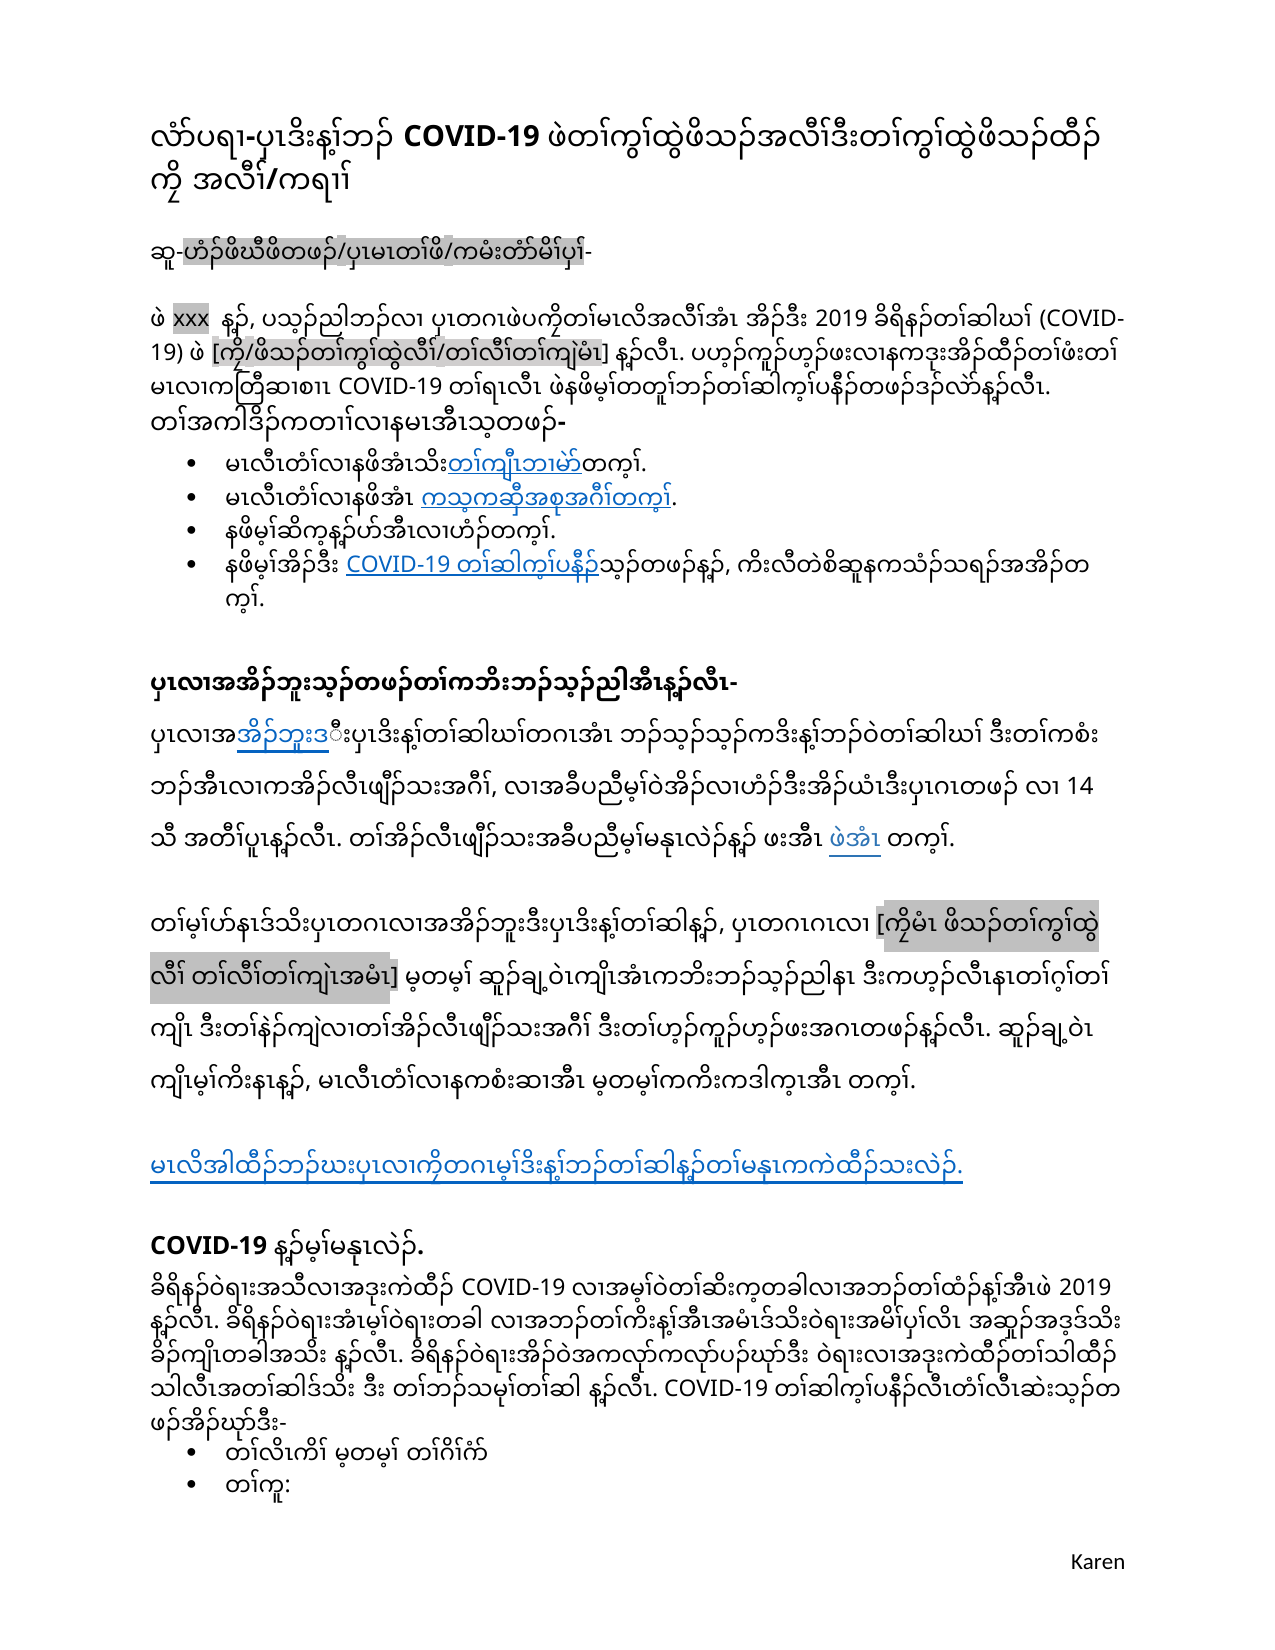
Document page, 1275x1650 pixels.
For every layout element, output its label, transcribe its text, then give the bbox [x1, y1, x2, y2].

text တၢ်အကါဒိၣ်ကတၢၢ်လၢနမၤအီၤသ့တဖၣ်- [150, 404, 1125, 438]
text တၢ်မ့ၢ်ပာ်နၤဒ်သိးပှၤတဂၤလၢအအိၣ်ဘူးဒီးပှၤဒိးန့ၢ်တၢ်ဆါန့ၣ်, ပှၤတဂၤဂၤလၢ [ကၠိမံၤ ဖိသၣ်တၢ်ကွၢ်ထွဲလီၢ် တၢ်လီၢ်တၢ်ကျဲၤအမံၤ] မ့တမ့ၢ် ဆူၣ်ချ့ဝဲၤကျိၤအံၤကဘိးဘၣ်သ့ၣ်ညါနၤ ဒီးကဟ့ၣ်လီၤနၤတၢ်ဂ့ၢ်တၢ်ကျိၤ ဒီးတၢ်နဲၣ်ကျဲလၢတၢ်အိၣ်လီၤဖျီၣ်သးအဂီၢ် ဒီးတၢ်ဟ့ၣ်ကူၣ်ဟ့ၣ်ဖးအဂၤတဖၣ်န့ၣ်လီၤ. ဆူၣ်ချ့ဝဲၤကျိၤမ့ၢ်ကိးနၤန့ၣ်, မၤလီၤတံၢ်လၢနကစံးဆၢအီၤ မ့တမ့ၢ်ကကိးကဒါက့ၤအီၤ တက့ၢ်. [150, 900, 1125, 1109]
text ပှၤလၢအအိၣ်ဘူးဒီးပှၤဒိးန့ၢ်တၢ်ဆါဃၢ်တဂၤအံၤ ဘၣ်သ့ၣ်သ့ၣ်ကဒိးန့ၢ်ဘၣ်ဝဲတၢ်ဆါဃၢ် ဒီးတၢ်ကစံးဘၣ်အီၤလၢကအိၣ်လီၤဖျီၣ်သးအဂီၢ်, လၢအခီပညီမ့ၢ်ဝဲအိၣ်လၢဟံၣ်ဒီးအိၣ်ယံၤဒီးပှၤဂၤတဖၣ် လၢ 14 သီ အတီၢ်ပူၤန့ၣ်လီၤ. တၢ်အိၣ်လီၤဖျီၣ်သးအခီပညီမ့ၢ်မနုၤလဲၣ်န့ၣ် ဖးအီၤ ဖဲအံၤ တက့ၢ်. [150, 711, 1125, 867]
text ဆူ-ဟံၣ်ဖိဃီဖိတဖၣ်/ပှၤမၤတၢ်ဖိ/ကမံးတံာ်မိၢ်ပှၢ်- [453, 235, 1125, 266]
text လံာ်ပရၢ-ပှၤဒိးန့ၢ်ဘၣ် COVID-19 ဖဲတၢ်ကွၢ်ထွဲဖိသၣ်အလီၢ်ဒီးတၢ်ကွၢ်ထွဲဖိသၣ်ထီၣ်ကၠိ အလီၢ်/ကရၢၢ် [150, 116, 1125, 198]
list နဖိမ့ၢ်ဆိက့န့ၣ်ပာ်အီၤလၢဟံၣ်တက့ၢ်. [187, 514, 1125, 545]
text ခိရိနၣ်ဝဲရၢးအသီလၢအဒုးကဲထီၣ် COVID-19 လၢအမ့ၢ်ဝဲတၢ်ဆိးက့တခါလၢအဘၣ်တၢ်ထံၣ်န့ၢ်အီၤဖဲ 2019 န့ၣ်လီၤ. ခိရိနၣ်ဝဲရၢးအံၤမ့ၢ်ဝဲရၢးတခါ လၢအဘၣ်တၢ်ကိးန့ၢ်အီၤအမံၤဒ်သိးဝဲရၢးအမိၢ်ပှၢ်လိၤ အဆှုၣ်အဒ့ဒ်သိးခိၣ်ကျိၤတခါအသိး န့ၣ်လီၤ. ခိရိနၣ်ဝဲရၢးအိၣ်ဝဲအကလုာ်ကလုာ်ပၣ်ဃုာ်ဒီး ဝဲရၢးလၢအဒုးကဲထီၣ်တၢ်သါထီၣ် သါလီၤအတၢ်ဆါဒ်သိး ဒီး တၢ်ဘၣ်သမုၢ်တၢ်ဆါ န့ၣ်လီၤ. COVID-19 တၢ်ဆါက့ၢ်ပနီၣ်လီၤတံၢ်လီၤဆဲးသ့ၣ်တဖၣ်အိၣ်ဃုာ်ဒီး- [150, 1270, 1125, 1437]
text ဖဲ xxx န့ၣ်, ပသ့ၣ်ညါဘၣ်လၢ ပှၤတဂၤဖဲပကၠိတၢ်မၤလိအလီၢ်အံၤ အိၣ်ဒီး 2019 ခိရိနၣ်တၢ်ဆါဃၢ် (COVID-19) ဖဲ [ကၠိ/ဖိသၣ်တၢ်ကွၢ်ထွဲလီၢ်/တၢ်လီၢ်တၢ်ကျဲမံၤ] န့ၣ်လီၤ. ပဟ့ၣ်ကူၣ်ဟ့ၣ်ဖးလၢနကဒုးအိၣ်ထီၣ်တၢ်ဖံးတၢ်မၤလၢကတြီဆၢစၢၤ COVID-19 တၢ်ရၤလီၤ ဖဲနဖိမ့ၢ်တတူၢ်ဘၣ်တၢ်ဆါက့ၢ်ပနီၣ်တဖၣ်ဒၣ်လဲာ်န့ၣ်လီၤ. [150, 302, 1125, 401]
text ပှၤလၢအအိၣ်ဘူးသ့ၣ်တဖၣ်တၢ်ကဘိးဘၣ်သ့ၣ်ညါအီၤန့ၣ်လီၤ- [150, 658, 1125, 711]
list တၢ်လိၤကိၢ် မ့တမ့ၢ် တၢ်ဂိၢ်ဂံာ် [187, 1439, 1125, 1466]
list နဖိမ့ၢ်အိၣ်ဒီး COVID-19 တၢ်ဆါက့ၢ်ပနီၣ်သ့ၣ်တဖၣ်န့ၣ်, ကိးလီတဲစိဆူနကသံၣ်သရၣ်အအိၣ်တက့ၢ်. [187, 548, 1125, 613]
text မၤလိအါထီၣ်ဘၣ်ဃးပှၤလၢကၠိတဂၤမ့ၢ်ဒိးန့ၢ်ဘၣ်တၢ်ဆါန့ၣ်တၢ်မနုၤကကဲထီၣ်သးလဲၣ်. [150, 1142, 1125, 1194]
text ဆူ-ဟံၣ်ဖိဃီဖိတဖၣ်/ပှၤမၤတၢ်ဖိ/ကမံးတံာ်မိၢ်ပှၢ်- [150, 235, 337, 266]
list မၤလီၤတံၢ်လၢနဖိအံၤသိးတၢ်ကျီၤဘၢမဲာ်တက့ၢ်. [187, 447, 1125, 478]
list မၤလီၤတံၢ်လၢနဖိအံၤ ကသ့ကဆှီအစုအဂီၢ်တက့ၢ်. [187, 480, 1125, 512]
text COVID-19 န့ၣ်မ့ၢ်မနုၤလဲၣ်. [150, 1227, 1125, 1261]
list တၢ်ကူ: [187, 1468, 1125, 1499]
